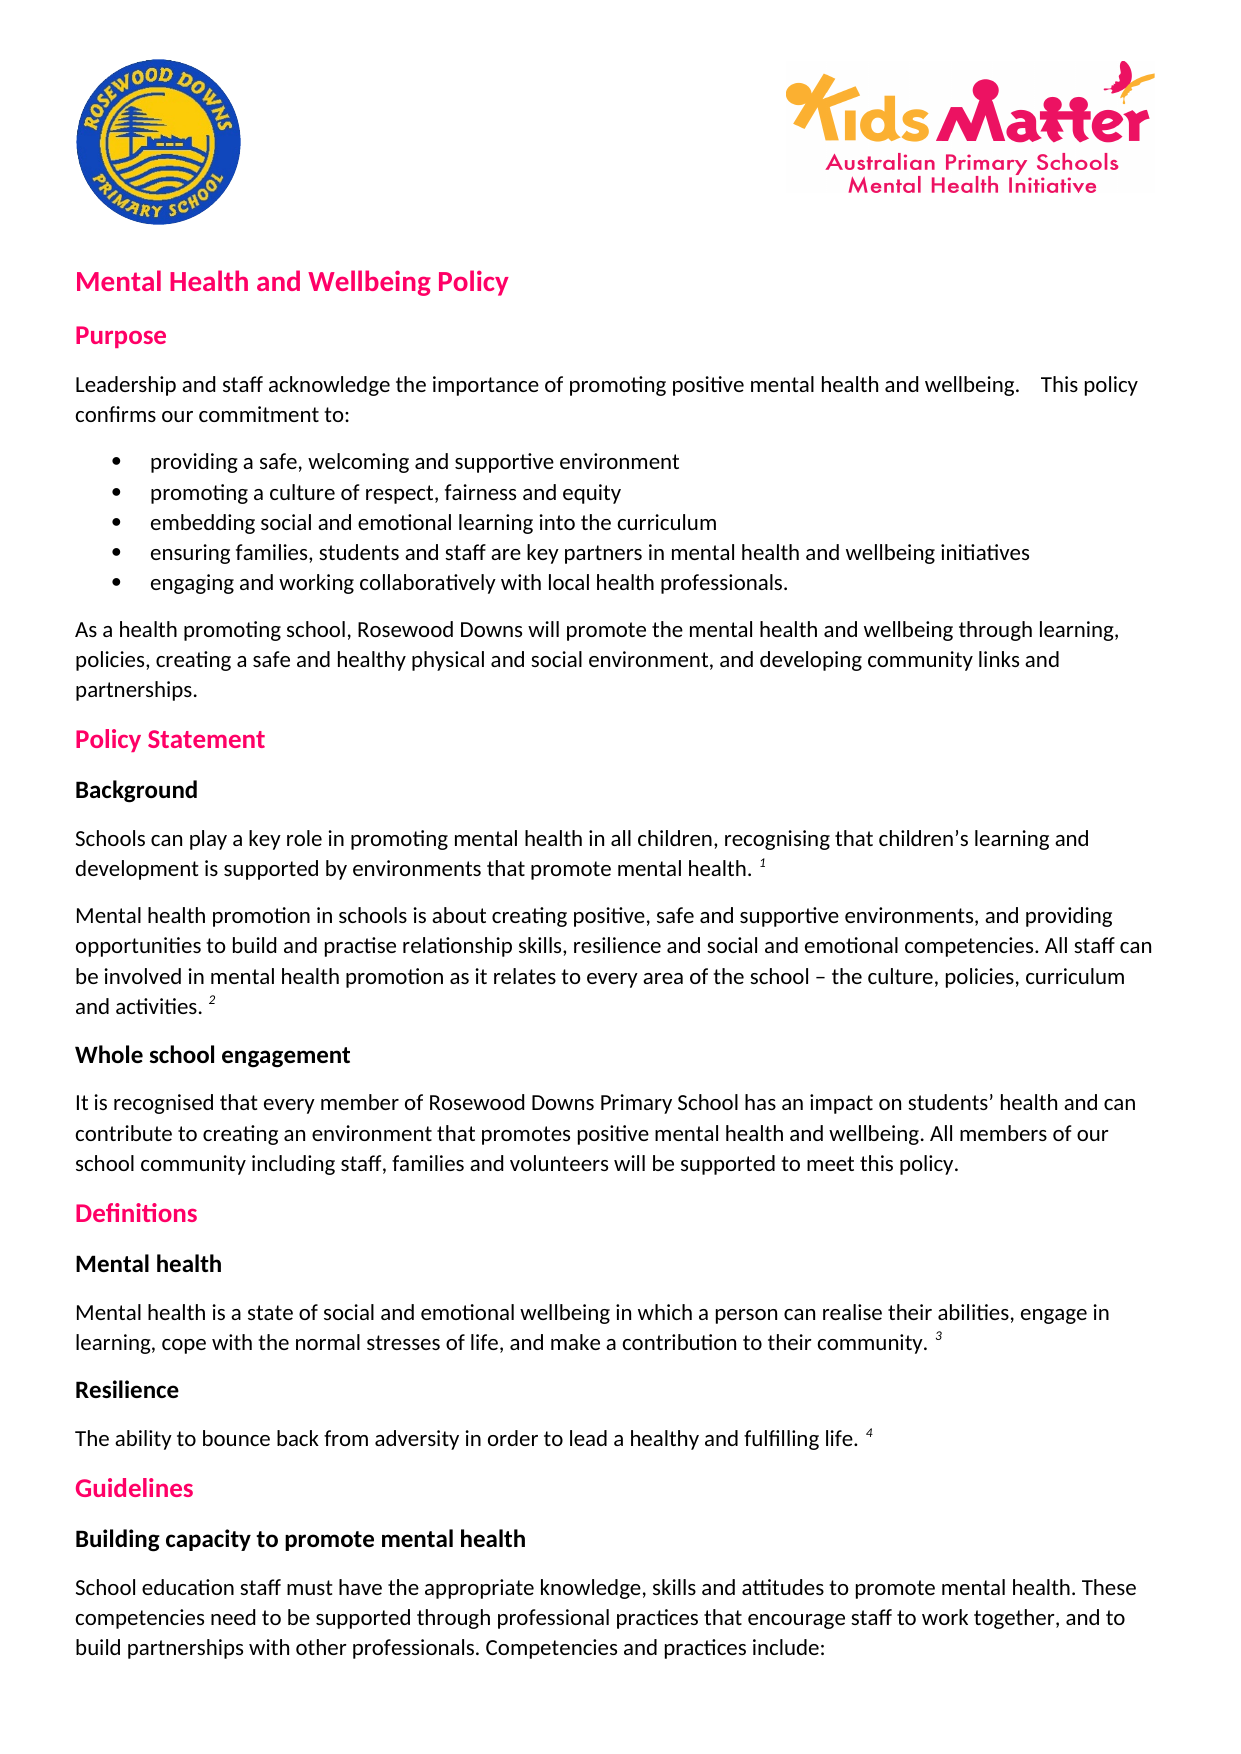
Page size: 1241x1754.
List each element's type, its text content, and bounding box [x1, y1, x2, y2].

text Building capacity to promote mental health [75, 1523, 1165, 1554]
picture [786, 61, 1155, 193]
text Purpose [75, 318, 1165, 351]
text Mental health [75, 1248, 1165, 1278]
text Resilience [75, 1375, 1165, 1405]
text The ability to bounce back from adversity in order to lead a healthy and fulfilling life. 4 [75, 1424, 1165, 1452]
list providing a safe, welcoming and supportive environment [112, 447, 1165, 475]
list ensuring families, students and staff are key partners in mental health and wellbeing initiatives [112, 538, 1165, 566]
text Schools can play a key role in promoting mental health in all children, recognising that children’s learning and development is supported by environments that promote mental health. 1 [75, 824, 1165, 882]
text School education staff must have the appropriate knowledge, skills and attitudes to promote mental health. These competencies need to be supported through professional practices that encourage staff to work together, and to build partnerships with other professionals. Competencies and practices include: [75, 1573, 1165, 1661]
picture [76, 59, 241, 225]
text As a health promoting school, Rosewood Downs will promote the mental health and wellbeing through learning, policies, creating a safe and healthy physical and social environment, and developing community links and partnerships. [75, 615, 1165, 703]
text Policy Statement [75, 722, 1165, 755]
text Mental health promotion in schools is about creating positive, safe and supportive environments, and providing opportunities to build and practise relationship skills, resilience and social and emotional competencies. All staff can be involved in mental health promotion as it relates to every area of the school – the culture, policies, curriculum and activities. 2 [75, 901, 1165, 1020]
text Definitions [75, 1196, 1165, 1229]
text Whole school engagement [75, 1039, 1165, 1069]
text Mental Health and Wellbeing Policy [75, 263, 1165, 298]
text Mental health is a state of social and emotional wellbeing in which a person can realise their abilities, engage in learning, cope with the normal stresses of life, and make a contribution to their community. 3 [75, 1298, 1165, 1356]
text Leadership and staff acknowledge the importance of promoting positive mental health and wellbeing. This policy confirms our commitment to: [75, 370, 1165, 428]
text It is recognised that every member of Rosewood Downs Primary School has an impact on students’ health and can contribute to creating an environment that promotes positive mental health and wellbeing. All members of our school community including staff, families and volunteers will be supported to meet this policy. [75, 1088, 1165, 1177]
list promoting a culture of respect, fairness and equity [112, 478, 1165, 506]
list engaging and working collaboratively with local health professionals. [112, 568, 1165, 596]
text Guidelines [75, 1471, 1165, 1504]
text Background [75, 775, 1165, 805]
list embedding social and emotional learning into the curriculum [112, 508, 1165, 536]
